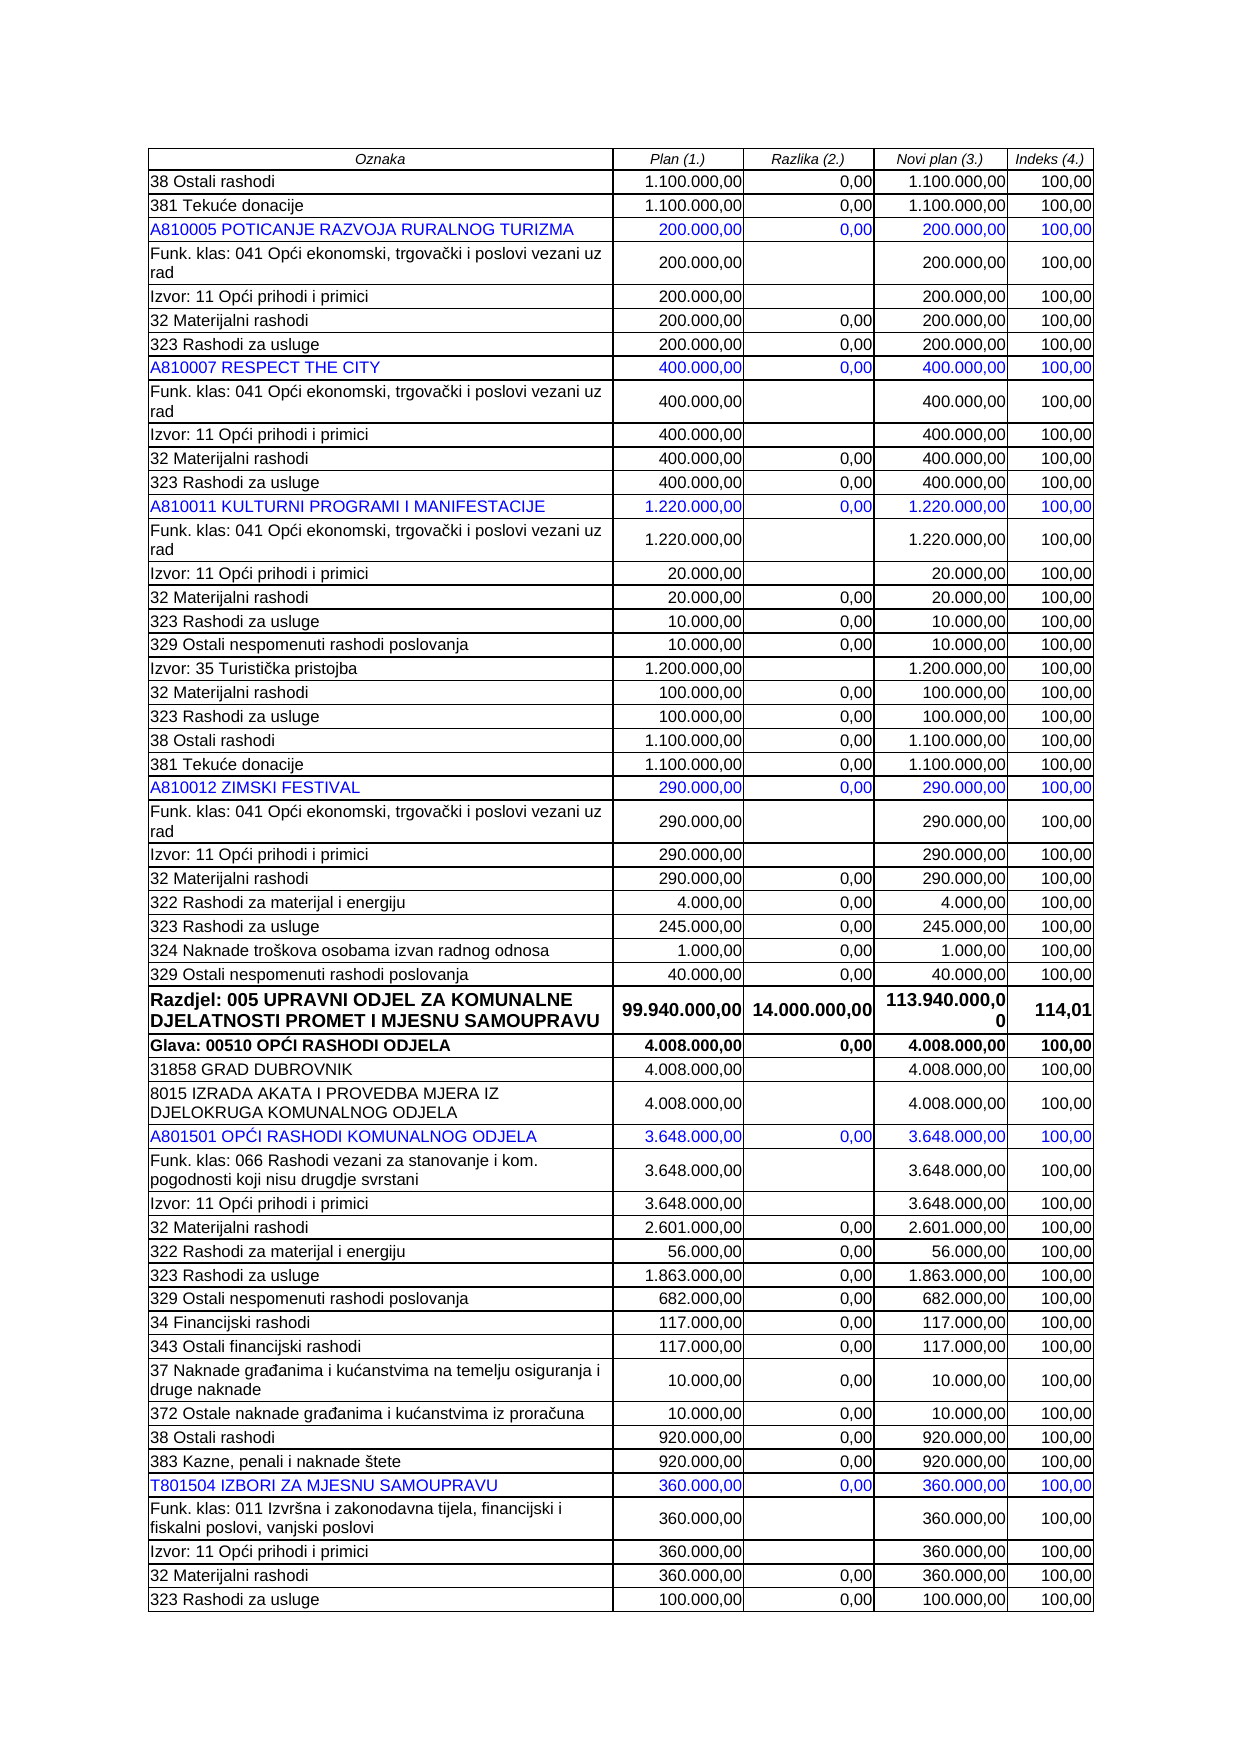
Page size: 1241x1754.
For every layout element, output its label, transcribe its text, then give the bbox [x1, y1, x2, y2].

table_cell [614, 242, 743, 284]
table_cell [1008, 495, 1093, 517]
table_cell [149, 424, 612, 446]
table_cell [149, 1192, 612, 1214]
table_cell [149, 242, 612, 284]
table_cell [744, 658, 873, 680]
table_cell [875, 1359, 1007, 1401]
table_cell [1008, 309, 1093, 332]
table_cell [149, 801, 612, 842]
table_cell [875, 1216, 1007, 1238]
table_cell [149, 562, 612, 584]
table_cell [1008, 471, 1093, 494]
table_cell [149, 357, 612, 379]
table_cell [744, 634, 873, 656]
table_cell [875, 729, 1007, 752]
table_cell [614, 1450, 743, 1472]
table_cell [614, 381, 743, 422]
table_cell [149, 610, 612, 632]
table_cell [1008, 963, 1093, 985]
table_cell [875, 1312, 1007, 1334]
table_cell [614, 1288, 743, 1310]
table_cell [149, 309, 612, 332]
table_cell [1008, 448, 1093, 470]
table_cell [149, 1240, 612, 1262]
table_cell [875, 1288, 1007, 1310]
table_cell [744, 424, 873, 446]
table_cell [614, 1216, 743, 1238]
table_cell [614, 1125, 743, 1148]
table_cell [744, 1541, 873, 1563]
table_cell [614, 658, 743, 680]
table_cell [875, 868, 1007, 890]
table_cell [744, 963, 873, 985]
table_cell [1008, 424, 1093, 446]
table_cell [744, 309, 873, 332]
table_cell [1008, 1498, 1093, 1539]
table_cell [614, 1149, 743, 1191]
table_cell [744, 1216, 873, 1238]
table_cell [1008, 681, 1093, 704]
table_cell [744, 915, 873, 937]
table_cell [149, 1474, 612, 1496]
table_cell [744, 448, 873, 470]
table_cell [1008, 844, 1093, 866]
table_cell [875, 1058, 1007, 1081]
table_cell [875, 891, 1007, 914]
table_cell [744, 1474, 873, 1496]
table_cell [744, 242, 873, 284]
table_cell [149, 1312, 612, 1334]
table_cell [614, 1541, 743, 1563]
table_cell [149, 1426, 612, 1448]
table_header Plan (1.) [614, 149, 743, 169]
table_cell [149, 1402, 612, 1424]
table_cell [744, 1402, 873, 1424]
table_header Razlika (2.) [744, 149, 873, 169]
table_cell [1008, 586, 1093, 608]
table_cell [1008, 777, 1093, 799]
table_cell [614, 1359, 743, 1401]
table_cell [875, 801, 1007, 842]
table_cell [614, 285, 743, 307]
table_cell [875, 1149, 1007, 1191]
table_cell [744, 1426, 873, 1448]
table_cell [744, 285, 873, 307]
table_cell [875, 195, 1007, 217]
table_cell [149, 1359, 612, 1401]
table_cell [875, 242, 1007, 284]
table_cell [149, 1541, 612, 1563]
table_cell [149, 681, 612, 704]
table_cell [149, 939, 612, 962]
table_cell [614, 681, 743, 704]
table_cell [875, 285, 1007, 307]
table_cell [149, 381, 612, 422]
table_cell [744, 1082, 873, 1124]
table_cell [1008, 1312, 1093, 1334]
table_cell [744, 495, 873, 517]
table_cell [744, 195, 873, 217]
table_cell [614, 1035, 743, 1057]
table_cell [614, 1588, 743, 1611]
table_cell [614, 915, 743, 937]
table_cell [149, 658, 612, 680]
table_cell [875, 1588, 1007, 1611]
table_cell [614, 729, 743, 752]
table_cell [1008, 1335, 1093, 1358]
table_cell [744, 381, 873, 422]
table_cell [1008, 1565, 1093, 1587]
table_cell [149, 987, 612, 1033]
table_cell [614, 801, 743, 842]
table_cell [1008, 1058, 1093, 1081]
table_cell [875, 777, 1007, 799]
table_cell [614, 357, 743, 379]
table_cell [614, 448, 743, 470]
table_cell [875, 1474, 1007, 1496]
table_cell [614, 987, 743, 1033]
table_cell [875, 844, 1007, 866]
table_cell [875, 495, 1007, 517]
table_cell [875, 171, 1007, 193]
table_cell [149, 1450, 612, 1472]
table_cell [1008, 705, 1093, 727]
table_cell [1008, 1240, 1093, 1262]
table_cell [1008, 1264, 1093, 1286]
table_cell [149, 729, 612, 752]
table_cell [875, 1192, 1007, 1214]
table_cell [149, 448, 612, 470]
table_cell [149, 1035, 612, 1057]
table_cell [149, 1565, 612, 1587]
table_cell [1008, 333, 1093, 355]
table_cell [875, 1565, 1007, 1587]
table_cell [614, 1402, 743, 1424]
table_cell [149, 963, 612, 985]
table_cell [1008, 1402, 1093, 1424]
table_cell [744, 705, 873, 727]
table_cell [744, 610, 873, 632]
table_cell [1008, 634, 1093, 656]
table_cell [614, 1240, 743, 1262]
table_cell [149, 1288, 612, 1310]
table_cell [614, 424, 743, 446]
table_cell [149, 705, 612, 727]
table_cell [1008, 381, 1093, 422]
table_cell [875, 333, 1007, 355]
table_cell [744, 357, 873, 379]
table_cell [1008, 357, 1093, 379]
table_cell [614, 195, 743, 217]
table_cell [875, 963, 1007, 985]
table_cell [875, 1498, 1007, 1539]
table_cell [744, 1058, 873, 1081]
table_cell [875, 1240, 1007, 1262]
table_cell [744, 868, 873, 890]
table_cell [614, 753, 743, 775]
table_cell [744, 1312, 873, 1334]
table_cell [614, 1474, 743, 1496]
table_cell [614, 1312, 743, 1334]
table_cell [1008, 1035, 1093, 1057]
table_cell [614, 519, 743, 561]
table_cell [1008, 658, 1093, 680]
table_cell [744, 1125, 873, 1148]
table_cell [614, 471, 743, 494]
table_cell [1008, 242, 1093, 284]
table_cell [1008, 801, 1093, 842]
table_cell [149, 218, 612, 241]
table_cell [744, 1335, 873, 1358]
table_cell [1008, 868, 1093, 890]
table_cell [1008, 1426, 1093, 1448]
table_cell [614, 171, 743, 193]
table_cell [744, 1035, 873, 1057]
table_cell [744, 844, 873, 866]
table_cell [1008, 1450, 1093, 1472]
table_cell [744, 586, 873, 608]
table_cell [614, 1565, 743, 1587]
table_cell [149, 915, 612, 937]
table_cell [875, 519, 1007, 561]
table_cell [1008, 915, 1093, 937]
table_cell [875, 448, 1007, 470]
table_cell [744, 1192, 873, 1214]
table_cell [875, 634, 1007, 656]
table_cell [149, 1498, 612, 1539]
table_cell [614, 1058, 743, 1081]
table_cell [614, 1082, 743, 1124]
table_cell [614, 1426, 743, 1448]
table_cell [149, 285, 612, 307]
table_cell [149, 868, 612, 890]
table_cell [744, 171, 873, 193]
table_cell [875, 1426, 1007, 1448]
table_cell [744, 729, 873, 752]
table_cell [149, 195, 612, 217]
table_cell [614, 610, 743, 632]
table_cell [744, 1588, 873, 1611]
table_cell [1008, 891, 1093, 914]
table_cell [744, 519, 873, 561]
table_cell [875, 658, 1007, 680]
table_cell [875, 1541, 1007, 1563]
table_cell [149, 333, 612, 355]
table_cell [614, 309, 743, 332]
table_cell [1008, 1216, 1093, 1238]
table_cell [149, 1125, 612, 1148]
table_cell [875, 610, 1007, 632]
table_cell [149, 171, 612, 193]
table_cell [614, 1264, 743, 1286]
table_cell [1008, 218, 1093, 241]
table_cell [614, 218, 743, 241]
table_header Oznaka [149, 149, 612, 169]
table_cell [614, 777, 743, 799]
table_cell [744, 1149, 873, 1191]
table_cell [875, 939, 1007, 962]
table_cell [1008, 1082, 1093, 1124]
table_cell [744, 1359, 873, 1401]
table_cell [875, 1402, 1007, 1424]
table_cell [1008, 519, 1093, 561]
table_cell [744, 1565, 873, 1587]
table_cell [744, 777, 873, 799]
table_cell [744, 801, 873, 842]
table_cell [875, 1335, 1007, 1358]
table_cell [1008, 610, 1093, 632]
table_header Novi plan (3.) [875, 149, 1007, 169]
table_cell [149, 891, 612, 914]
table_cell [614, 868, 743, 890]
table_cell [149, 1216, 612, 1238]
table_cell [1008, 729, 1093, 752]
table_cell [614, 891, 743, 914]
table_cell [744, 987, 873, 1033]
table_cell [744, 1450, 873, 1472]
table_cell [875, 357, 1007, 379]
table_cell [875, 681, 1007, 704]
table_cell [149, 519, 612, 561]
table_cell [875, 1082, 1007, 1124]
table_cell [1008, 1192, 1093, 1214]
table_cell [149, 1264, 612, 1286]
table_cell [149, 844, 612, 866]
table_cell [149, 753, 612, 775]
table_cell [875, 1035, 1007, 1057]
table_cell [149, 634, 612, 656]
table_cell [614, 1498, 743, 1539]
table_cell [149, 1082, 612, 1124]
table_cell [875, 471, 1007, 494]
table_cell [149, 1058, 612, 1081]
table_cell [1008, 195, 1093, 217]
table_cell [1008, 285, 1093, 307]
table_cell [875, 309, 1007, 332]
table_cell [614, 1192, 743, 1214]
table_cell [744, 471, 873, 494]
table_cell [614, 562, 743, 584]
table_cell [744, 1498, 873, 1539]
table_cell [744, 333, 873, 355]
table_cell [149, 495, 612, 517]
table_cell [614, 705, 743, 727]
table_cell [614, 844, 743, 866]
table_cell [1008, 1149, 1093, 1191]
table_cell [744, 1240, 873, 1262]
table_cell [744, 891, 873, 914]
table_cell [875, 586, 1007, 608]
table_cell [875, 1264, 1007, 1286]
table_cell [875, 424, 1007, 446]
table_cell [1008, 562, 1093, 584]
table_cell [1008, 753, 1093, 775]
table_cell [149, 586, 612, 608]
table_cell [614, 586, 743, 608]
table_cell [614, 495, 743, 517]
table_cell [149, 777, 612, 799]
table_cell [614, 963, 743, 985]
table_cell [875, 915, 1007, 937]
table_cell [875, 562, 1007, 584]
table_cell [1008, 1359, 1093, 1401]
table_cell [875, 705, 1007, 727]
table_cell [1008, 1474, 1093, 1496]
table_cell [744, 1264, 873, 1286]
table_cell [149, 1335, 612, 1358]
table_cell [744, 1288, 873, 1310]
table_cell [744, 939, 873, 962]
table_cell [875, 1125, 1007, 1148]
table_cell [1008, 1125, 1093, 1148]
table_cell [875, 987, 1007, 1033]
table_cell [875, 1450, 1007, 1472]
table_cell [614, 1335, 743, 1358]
table_header Indeks (4.) [1008, 149, 1093, 169]
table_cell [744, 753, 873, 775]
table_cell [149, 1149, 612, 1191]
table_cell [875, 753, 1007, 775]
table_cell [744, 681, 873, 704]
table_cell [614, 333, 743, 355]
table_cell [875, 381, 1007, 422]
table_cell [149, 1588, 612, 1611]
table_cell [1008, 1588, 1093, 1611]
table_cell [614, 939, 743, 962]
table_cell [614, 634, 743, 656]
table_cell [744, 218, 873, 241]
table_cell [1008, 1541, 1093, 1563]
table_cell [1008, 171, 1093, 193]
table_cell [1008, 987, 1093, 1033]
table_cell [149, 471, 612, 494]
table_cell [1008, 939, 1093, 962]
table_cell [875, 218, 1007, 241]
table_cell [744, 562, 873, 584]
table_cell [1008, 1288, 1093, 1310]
